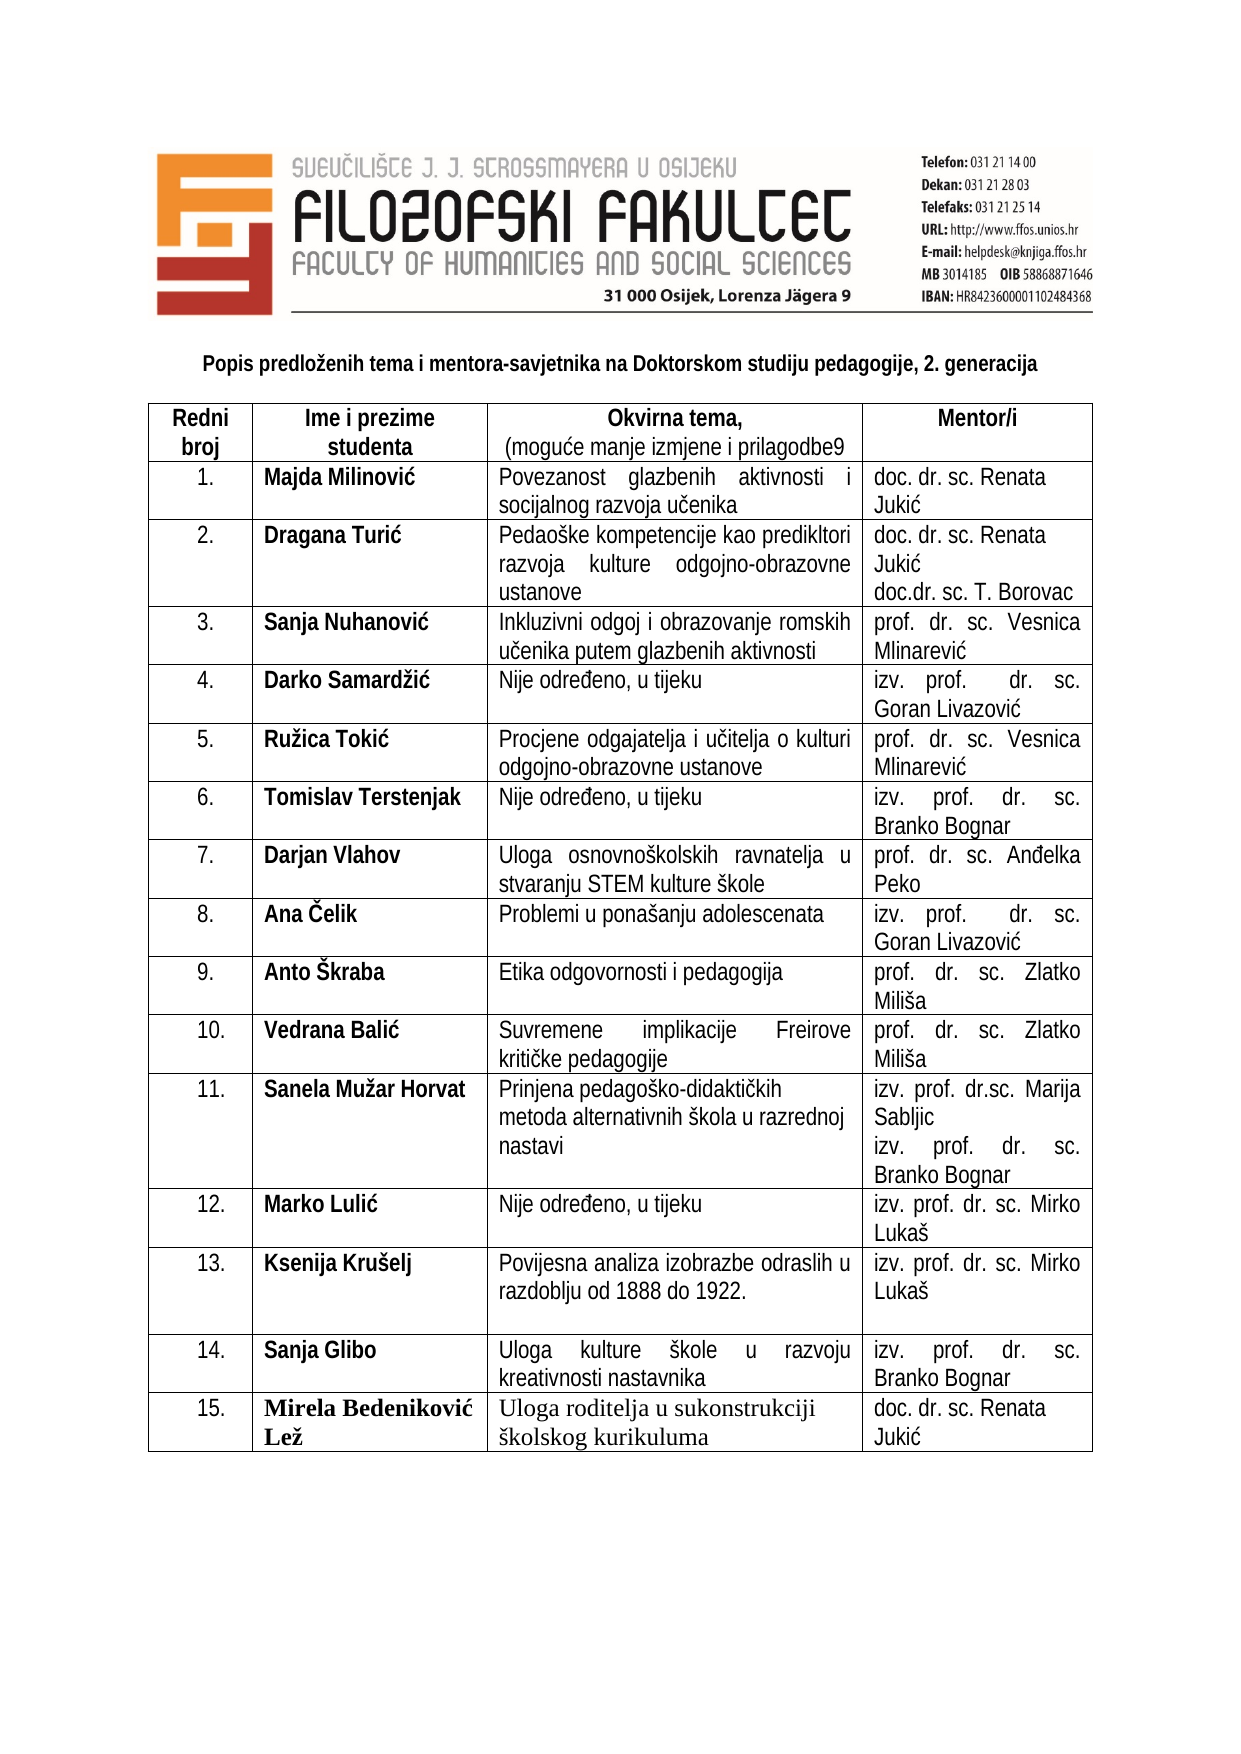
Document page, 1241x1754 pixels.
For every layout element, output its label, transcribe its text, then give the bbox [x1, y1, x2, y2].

table_cell Ksenija Krušelj [253, 1248, 487, 1334]
table_cell izv. prof. dr. sc. Mirko Lukaš [863, 1248, 1092, 1334]
table_header Okvirna tema, (moguće manje izmjene i prilagodbe9 [488, 404, 862, 461]
table_cell Vedrana Balić [253, 1015, 487, 1073]
table_cell [149, 665, 252, 723]
table_cell izv. prof. dr. sc. Branko Bognar [863, 1335, 1092, 1392]
table_cell [149, 899, 252, 956]
table_cell Etika odgovornosti i pedagogija [488, 957, 862, 1014]
table_header Mentor/i [863, 404, 1092, 461]
table_cell Mirela Bedeniković Lež [253, 1393, 487, 1451]
table_cell prof. dr. sc. Zlatko Miliša [863, 1015, 1092, 1073]
table_cell Tomislav Terstenjak [253, 782, 487, 839]
table_cell [149, 1015, 252, 1073]
table_cell [149, 462, 252, 519]
table_cell Uloga kulture škole u razvoju kreativnosti nastavnika [488, 1335, 862, 1392]
table_cell izv. prof. dr. sc. Goran Livazović [863, 899, 1092, 956]
table_cell doc. dr. sc. Renata Jukić [863, 462, 1092, 519]
table_cell Marko Lulić [253, 1189, 487, 1247]
table_cell Inkluzivni odgoj i obrazovanje romskih učenika putem glazbenih aktivnosti [488, 607, 862, 664]
text Popis predloženih tema i mentora-savjetnika na Doktorskom studiju pedagogije, 2. generacija [148, 350, 1093, 376]
table_header Ime i prezime studenta [253, 404, 487, 461]
table_cell Sanela Mužar Horvat [253, 1074, 487, 1188]
table_cell doc. dr. sc. Renata Jukić [863, 1393, 1092, 1451]
table_cell Ana Čelik [253, 899, 487, 956]
table_cell prof. dr. sc. Zlatko Miliša [863, 957, 1092, 1014]
table_cell doc. dr. sc. Renata Jukić doc.dr. sc. T. Borovac [863, 520, 1092, 606]
table_cell izv. prof. dr. sc. Branko Bognar [863, 782, 1092, 839]
table_cell Prinjena pedagoško-didaktičkih metoda alternativnih škola u razrednoj nastavi [488, 1074, 862, 1188]
table_cell prof. dr. sc. Vesnica Mlinarević [863, 607, 1092, 664]
table_header Redni broj [149, 404, 252, 461]
table_cell [149, 1393, 252, 1451]
table_cell Majda Milinović [253, 462, 487, 519]
table_cell Nije određeno, u tijeku [488, 782, 862, 839]
table_cell Povijesna analiza izobrazbe odraslih u razdoblju od 1888 do 1922. [488, 1248, 862, 1334]
table_cell Problemi u ponašanju adolescenata [488, 899, 862, 956]
table_cell prof. dr. sc. Anđelka Peko [863, 840, 1092, 898]
table_cell Nije određeno, u tijeku [488, 665, 862, 723]
table_cell izv. prof. dr.sc. Marija Sabljic izv. prof. dr. sc. Branko Bognar [863, 1074, 1092, 1188]
table_cell [149, 1335, 252, 1392]
table_cell [149, 1248, 252, 1334]
table_cell Darko Samardžić [253, 665, 487, 723]
table_cell Povezanost glazbenih aktivnosti i socijalnog razvoja učenika [488, 462, 862, 519]
table_cell Darjan Vlahov [253, 840, 487, 898]
table_cell Dragana Turić [253, 520, 487, 606]
table_cell izv. prof. dr. sc. Mirko Lukaš [863, 1189, 1092, 1247]
table_cell [149, 1074, 252, 1188]
table_cell [149, 957, 252, 1014]
table_cell izv. prof. dr. sc. Goran Livazović [863, 665, 1092, 723]
table_cell Suvremene implikacije Freirove kritičke pedagogije [488, 1015, 862, 1073]
picture [147, 147, 1093, 321]
table_cell Sanja Nuhanović [253, 607, 487, 664]
table_cell Ružica Tokić [253, 724, 487, 781]
table_cell Uloga roditelja u sukonstrukciji školskog kurikuluma [488, 1393, 862, 1451]
table_cell [149, 1189, 252, 1247]
table_cell Anto Škraba [253, 957, 487, 1014]
table_cell Nije određeno, u tijeku [488, 1189, 862, 1247]
table_cell Uloga osnovnoškolskih ravnatelja u stvaranju STEM kulture škole [488, 840, 862, 898]
table_cell prof. dr. sc. Vesnica Mlinarević [863, 724, 1092, 781]
table_cell [149, 520, 252, 606]
table_cell [149, 607, 252, 664]
table_cell [149, 724, 252, 781]
table_cell Procjene odgajatelja i učitelja o kulturi odgojno-obrazovne ustanove [488, 724, 862, 781]
table_cell [149, 782, 252, 839]
table_cell Pedaoške kompetencije kao predikltori razvoja kulture odgojno-obrazovne ustanove [488, 520, 862, 606]
table_cell [149, 840, 252, 898]
table_cell Sanja Glibo [253, 1335, 487, 1392]
